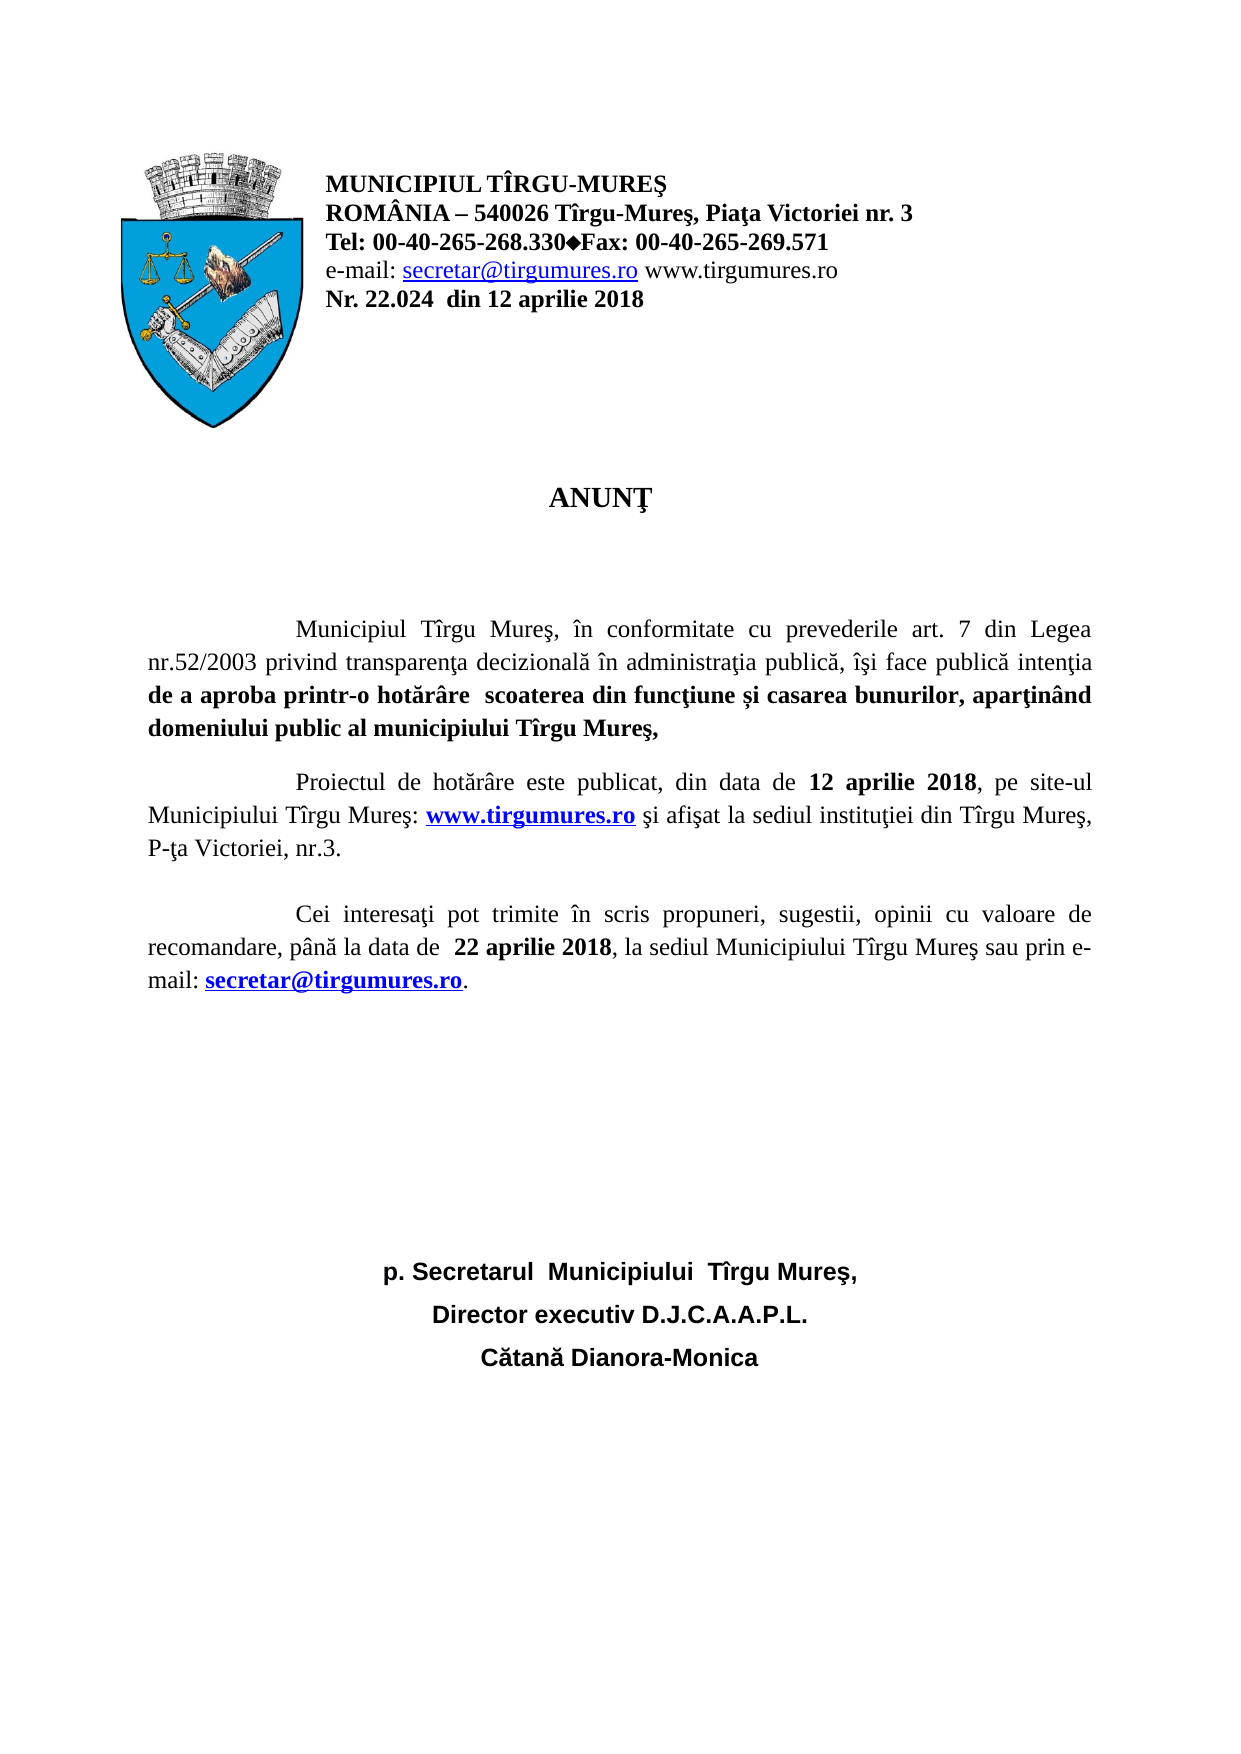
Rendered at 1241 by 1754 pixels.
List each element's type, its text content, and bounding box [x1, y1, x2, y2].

text Nr. 22.024 din 12 aprilie 2018 [307, 284, 1093, 313]
text p. Secretarul Municipiului Tîrgu Mureş, [148, 1257, 1093, 1285]
picture [140, 232, 194, 285]
text Tel: 00-40-265-268.330Fax: 00-40-265-269.571 [307, 227, 1093, 255]
text e-mail: secretar@tirgumures.ro www.tirgumures.ro [307, 255, 1093, 284]
text Cei interesaţi pot trimite în scris propuneri, sugestii, opinii cu valoare de recomandare, până la data de 22 aprilie 2018, la sediul Municipiului Tîrgu Mureş sau prin e-mail: secretar@tirgumures.ro. [148, 899, 1093, 993]
picture [140, 232, 283, 392]
picture [119, 150, 307, 425]
text Cătană Dianora-Monica [148, 1343, 1093, 1372]
text ANUNŢ [148, 481, 1093, 514]
text MUNICIPIUL TÎRGU-MUREŞ [307, 169, 1093, 198]
text Director executiv D.J.C.A.A.P.L. [148, 1300, 1093, 1328]
text ROMÂNIA – 540026 Tîrgu-Mureş, Piaţa Victoriei nr. 3 [307, 198, 1093, 227]
text Proiectul de hotărâre este publicat, din data de 12 aprilie 2018, pe site-ul Municipiului Tîrgu Mureş: www.tirgumures.ro şi afişat la sediul instituţiei din Tîrgu Mureş, P-ţa Victoriei, nr.3. [148, 767, 1093, 861]
text Municipiul Tîrgu Mureş, în conformitate cu prevederile art. 7 din Legea nr.52/2003 privind transparenţa decizională în administraţia publică, îşi face publică intenţia de a aproba printr-o hotărâre scoaterea din funcţiune și casarea bunurilor, aparţinând domeniului public al municipiului Tîrgu Mureş, [148, 614, 1093, 742]
